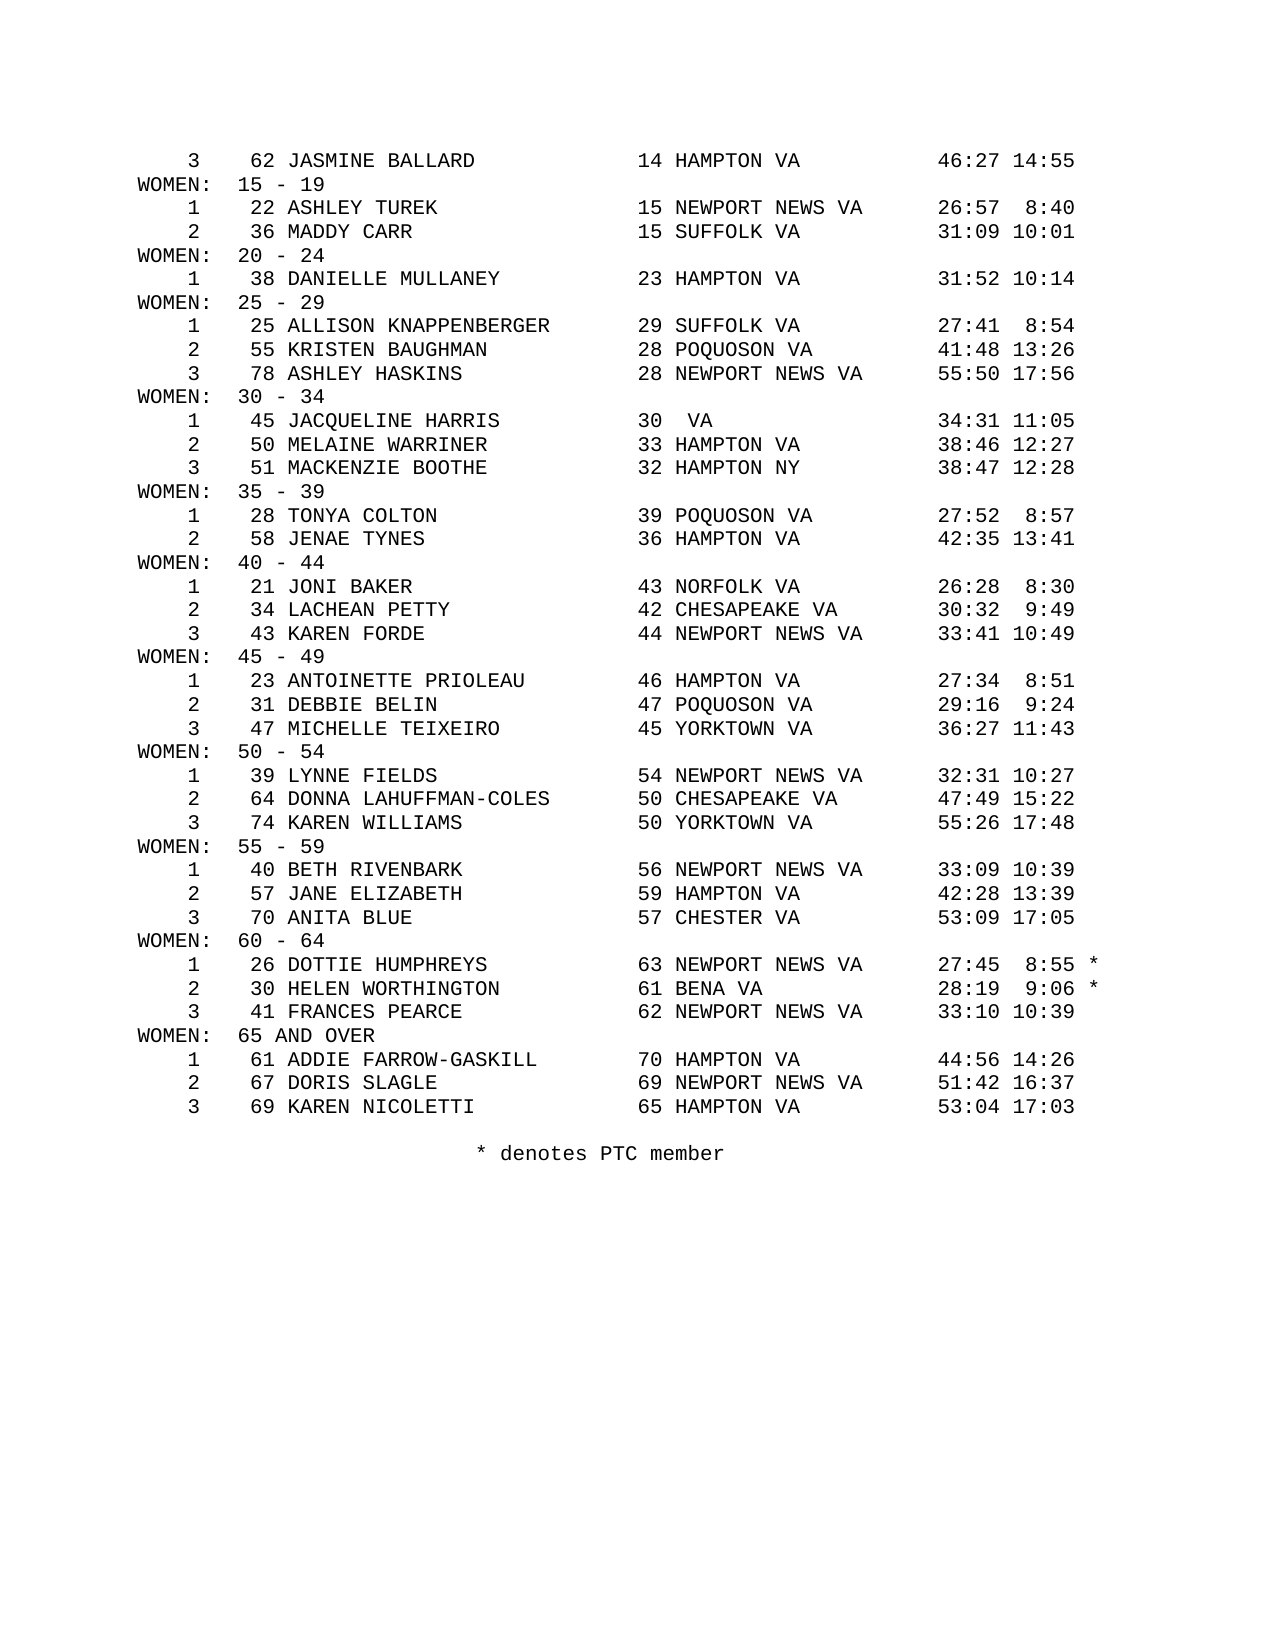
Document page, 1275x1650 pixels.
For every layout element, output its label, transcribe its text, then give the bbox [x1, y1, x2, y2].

text 1 38 DANIELLE MULLANEY 23 HAMPTON VA 31:52 10:14 [137, 268, 1138, 292]
text 2 31 DEBBIE BELIN 47 POQUOSON VA 29:16 9:24 [137, 694, 1138, 717]
text 2 64 DONNA LAHUFFMAN-COLES 50 CHESAPEAKE VA 47:49 15:22 [137, 788, 1138, 812]
text WOMEN: 20 - 24 [137, 244, 1138, 268]
text 3 70 ANITA BLUE 57 CHESTER VA 53:09 17:05 [137, 907, 1138, 930]
text 2 30 HELEN WORTHINGTON 61 BENA VA 28:19 9:06 * [137, 978, 1138, 1001]
text * denotes PTC member [137, 1143, 1138, 1167]
text WOMEN: 40 - 44 [137, 552, 1138, 576]
text 3 74 KAREN WILLIAMS 50 YORKTOWN VA 55:26 17:48 [137, 812, 1138, 836]
text 3 62 JASMINE BALLARD 14 HAMPTON VA 46:27 14:55 [137, 150, 1138, 174]
text 3 78 ASHLEY HASKINS 28 NEWPORT NEWS VA 55:50 17:56 [137, 363, 1138, 386]
text WOMEN: 65 AND OVER [137, 1025, 1138, 1048]
text WOMEN: 60 - 64 [137, 930, 1138, 954]
text 1 22 ASHLEY TUREK 15 NEWPORT NEWS VA 26:57 8:40 [137, 197, 1138, 221]
text 2 67 DORIS SLAGLE 69 NEWPORT NEWS VA 51:42 16:37 [137, 1072, 1138, 1096]
text 1 28 TONYA COLTON 39 POQUOSON VA 27:52 8:57 [137, 505, 1138, 528]
text WOMEN: 35 - 39 [137, 481, 1138, 505]
text 3 43 KAREN FORDE 44 NEWPORT NEWS VA 33:41 10:49 [137, 623, 1138, 647]
text 2 34 LACHEAN PETTY 42 CHESAPEAKE VA 30:32 9:49 [137, 599, 1138, 623]
text 3 41 FRANCES PEARCE 62 NEWPORT NEWS VA 33:10 10:39 [137, 1001, 1138, 1025]
text 1 39 LYNNE FIELDS 54 NEWPORT NEWS VA 32:31 10:27 [137, 765, 1138, 788]
text 1 45 JACQUELINE HARRIS 30 VA 34:31 11:05 [137, 410, 1138, 434]
text WOMEN: 30 - 34 [137, 386, 1138, 410]
text 2 55 KRISTEN BAUGHMAN 28 POQUOSON VA 41:48 13:26 [137, 339, 1138, 363]
text 1 23 ANTOINETTE PRIOLEAU 46 HAMPTON VA 27:34 8:51 [137, 670, 1138, 694]
text 2 36 MADDY CARR 15 SUFFOLK VA 31:09 10:01 [137, 221, 1138, 244]
text 2 57 JANE ELIZABETH 59 HAMPTON VA 42:28 13:39 [137, 883, 1138, 907]
text WOMEN: 45 - 49 [137, 647, 1138, 670]
text 3 69 KAREN NICOLETTI 65 HAMPTON VA 53:04 17:03 [137, 1096, 1138, 1119]
text 2 58 JENAE TYNES 36 HAMPTON VA 42:35 13:41 [137, 528, 1138, 552]
text WOMEN: 25 - 29 [137, 292, 1138, 316]
text 1 61 ADDIE FARROW-GASKILL 70 HAMPTON VA 44:56 14:26 [137, 1048, 1138, 1072]
text WOMEN: 15 - 19 [137, 174, 1138, 197]
text 2 50 MELAINE WARRINER 33 HAMPTON VA 38:46 12:27 [137, 434, 1138, 457]
text 1 26 DOTTIE HUMPHREYS 63 NEWPORT NEWS VA 27:45 8:55 * [137, 954, 1138, 978]
text WOMEN: 55 - 59 [137, 836, 1138, 859]
text 1 40 BETH RIVENBARK 56 NEWPORT NEWS VA 33:09 10:39 [137, 859, 1138, 883]
text 1 25 ALLISON KNAPPENBERGER 29 SUFFOLK VA 27:41 8:54 [137, 316, 1138, 339]
text 3 47 MICHELLE TEIXEIRO 45 YORKTOWN VA 36:27 11:43 [137, 717, 1138, 741]
text WOMEN: 50 - 54 [137, 741, 1138, 765]
text 3 51 MACKENZIE BOOTHE 32 HAMPTON NY 38:47 12:28 [137, 457, 1138, 481]
text 1 21 JONI BAKER 43 NORFOLK VA 26:28 8:30 [137, 576, 1138, 599]
